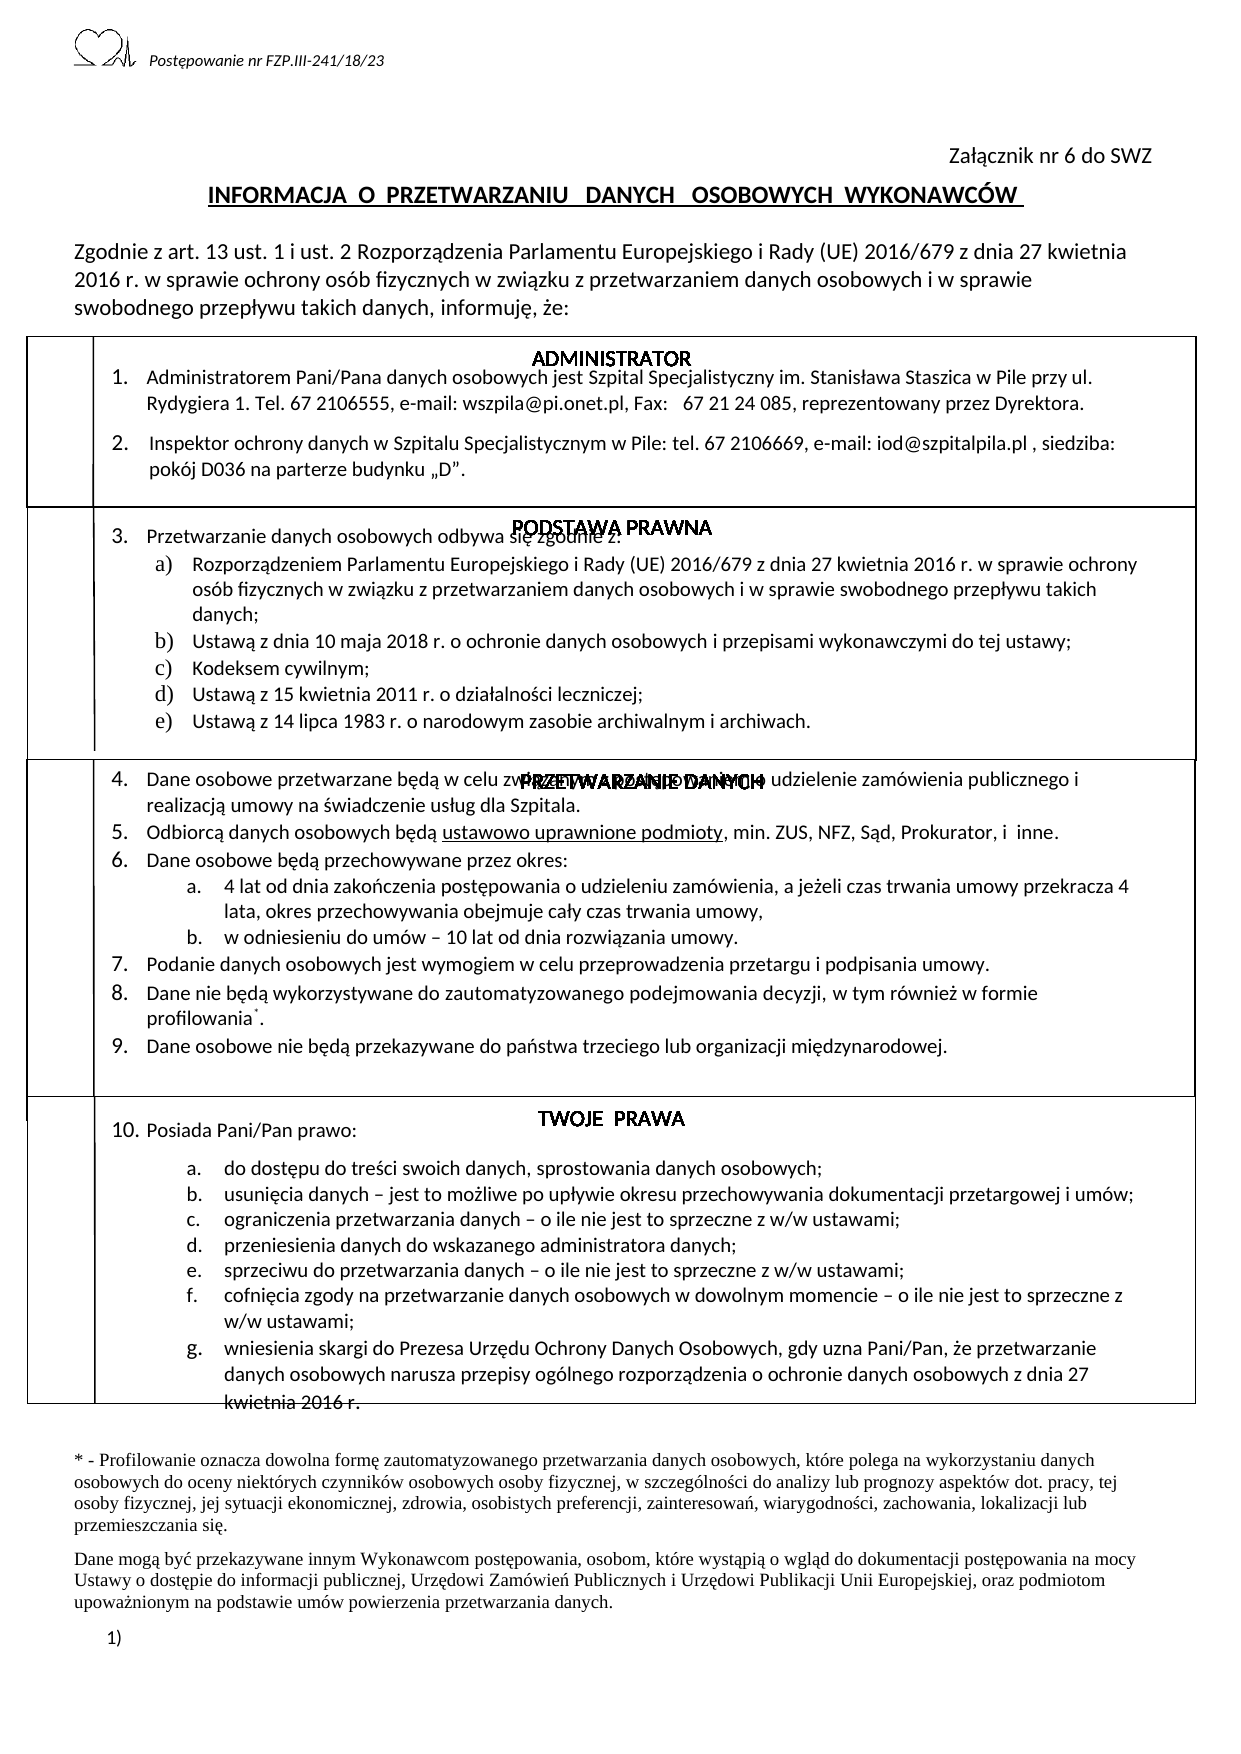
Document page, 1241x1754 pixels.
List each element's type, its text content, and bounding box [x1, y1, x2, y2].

list Podanie danych osobowych jest wymogiem w celu przeprowadzenia przetargu i podpisania umowy. [111, 949, 1152, 978]
list wniesienia skargi do Prezesa Urzędu Ochrony Danych Osobowych, gdy uzna Pani/Pan, że przetwarzanie danych osobowych narusza przepisy ogólnego rozporządzenia o ochronie danych osobowych z dnia 27 kwietnia 2016 r. [186, 1333, 1152, 1415]
list przeniesienia danych do wskazanego administratora danych; [186, 1232, 1152, 1257]
list Rozporządzeniem Parlamentu Europejskiego i Rady (UE) 2016/679 z dnia 27 kwietnia 2016 r. w sprawie ochrony osób fizycznych w związku z przetwarzaniem danych osobowych i w sprawie swobodnego przepływu takich danych; [155, 549, 1152, 627]
list Inspektor ochrony danych w Szpitalu Specjalistycznym w Pile: tel. 67 2106669, e-mail: iod@szpitalpila.pl , siedziba: pokój D036 na parterze budynku „D”. [111, 428, 1152, 481]
text Dane mogą być przekazywane innym Wykonawcom postępowania, osobom, które wystąpią o wgląd do dokumentacji postępowania na mocy Ustawy o dostępie do informacji publicznej, Urzędowi Zamówień Publicznych i Urzędowi Publikacji Unii Europejskiej, oraz podmiotom upoważnionym na podstawie umów powierzenia przetwarzania danych. [74, 1548, 1152, 1612]
list Ustawą z dnia 10 maja 2018 r. o ochronie danych osobowych i przepisami wykonawczymi do tej ustawy; [154, 627, 1152, 653]
text Załącznik nr 6 do SWZ [74, 141, 1152, 169]
text Zgodnie z art. 13 ust. 1 i ust. 2 Rozporządzenia Parlamentu Europejskiego i Rady (UE) 2016/679 z dnia 27 kwietnia 2016 r. w sprawie ochrony osób fizycznych w związku z przetwarzaniem danych osobowych i w sprawie swobodnego przepływu takich danych, informuję, że: [74, 237, 1152, 322]
list Dane osobowe będą przechowywane przez okres: [111, 845, 1152, 873]
list ograniczenia przetwarzania danych – o ile nie jest to sprzeczne z w/w ustawami; [186, 1206, 1152, 1232]
list Dane osobowe przetwarzane będą w celu związanym z postępowaniem o udzielenie zamówienia publicznego i realizacją umowy na świadczenie usług dla Szpitala. [111, 764, 1152, 817]
list Kodeksem cywilnym; [154, 653, 1152, 680]
text * - Profilowanie oznacza dowolna formę zautomatyzowanego przetwarzania danych osobowych, które polega na wykorzystaniu danych osobowych do oceny niektórych czynników osobowych osoby fizycznej, w szczególności do analizy lub prognozy aspektów dot. pracy, tej osoby fizycznej, jej sytuacji ekonomicznej, zdrowia, osobistych preferencji, zainteresowań, wiarygodności, zachowania, lokalizacji lub przemieszczania się. [74, 1449, 1152, 1535]
list Ustawą z 14 lipca 1983 r. o narodowym zasobie archiwalnym i archiwach. [155, 707, 1152, 733]
list Odbiorcą danych osobowych będą ustawowo uprawnione podmioty, min. ZUS, NFZ, Sąd, Prokurator, i inne. [111, 817, 1152, 845]
text INFORMACJA O PRZETWARZANIU DANYCH OSOBOWYCH WYKONAWCÓW [74, 179, 1152, 209]
list cofnięcia zgody na przetwarzanie danych osobowych w dowolnym momencie – o ile nie jest to sprzeczne z w/w ustawami; [186, 1283, 1152, 1333]
list Ustawą z 15 kwietnia 2011 r. o działalności leczniczej; [154, 680, 1152, 707]
list usunięcia danych – jest to możliwe po upływie okresu przechowywania dokumentacji przetargowej i umów; [186, 1181, 1152, 1206]
list 4 lat od dnia zakończenia postępowania o udzieleniu zamówienia, a jeżeli czas trwania umowy przekracza 4 lata, okres przechowywania obejmuje cały czas trwania umowy, [186, 873, 1152, 924]
list Dane nie będą wykorzystywane do zautomatyzowanego podejmowania decyzji, w tym również w formie profilowania*. [111, 978, 1152, 1031]
list Administratorem Pani/Pana danych osobowych jest Szpital Specjalistyczny im. Stanisława Staszica w Pile przy ul. Rydygiera 1. Tel. 67 2106555, e-mail: wszpila@pi.onet.pl, Fax: 67 21 24 085, reprezentowany przez Dyrektora. [111, 362, 1152, 415]
list sprzeciwu do przetwarzania danych – o ile nie jest to sprzeczne z w/w ustawami; [186, 1257, 1152, 1283]
picture [73, 29, 137, 67]
list Posiada Pani/Pan prawo: [111, 1115, 1152, 1143]
list Przetwarzanie danych osobowych odbywa się zgodnie z: [111, 522, 1152, 549]
list Dane osobowe nie będą przekazywane do państwa trzeciego lub organizacji międzynarodowej. [111, 1031, 1152, 1059]
list do dostępu do treści swoich danych, sprostowania danych osobowych; [186, 1156, 1152, 1181]
list w odniesieniu do umów – 10 lat od dnia rozwiązania umowy. [186, 924, 1152, 949]
